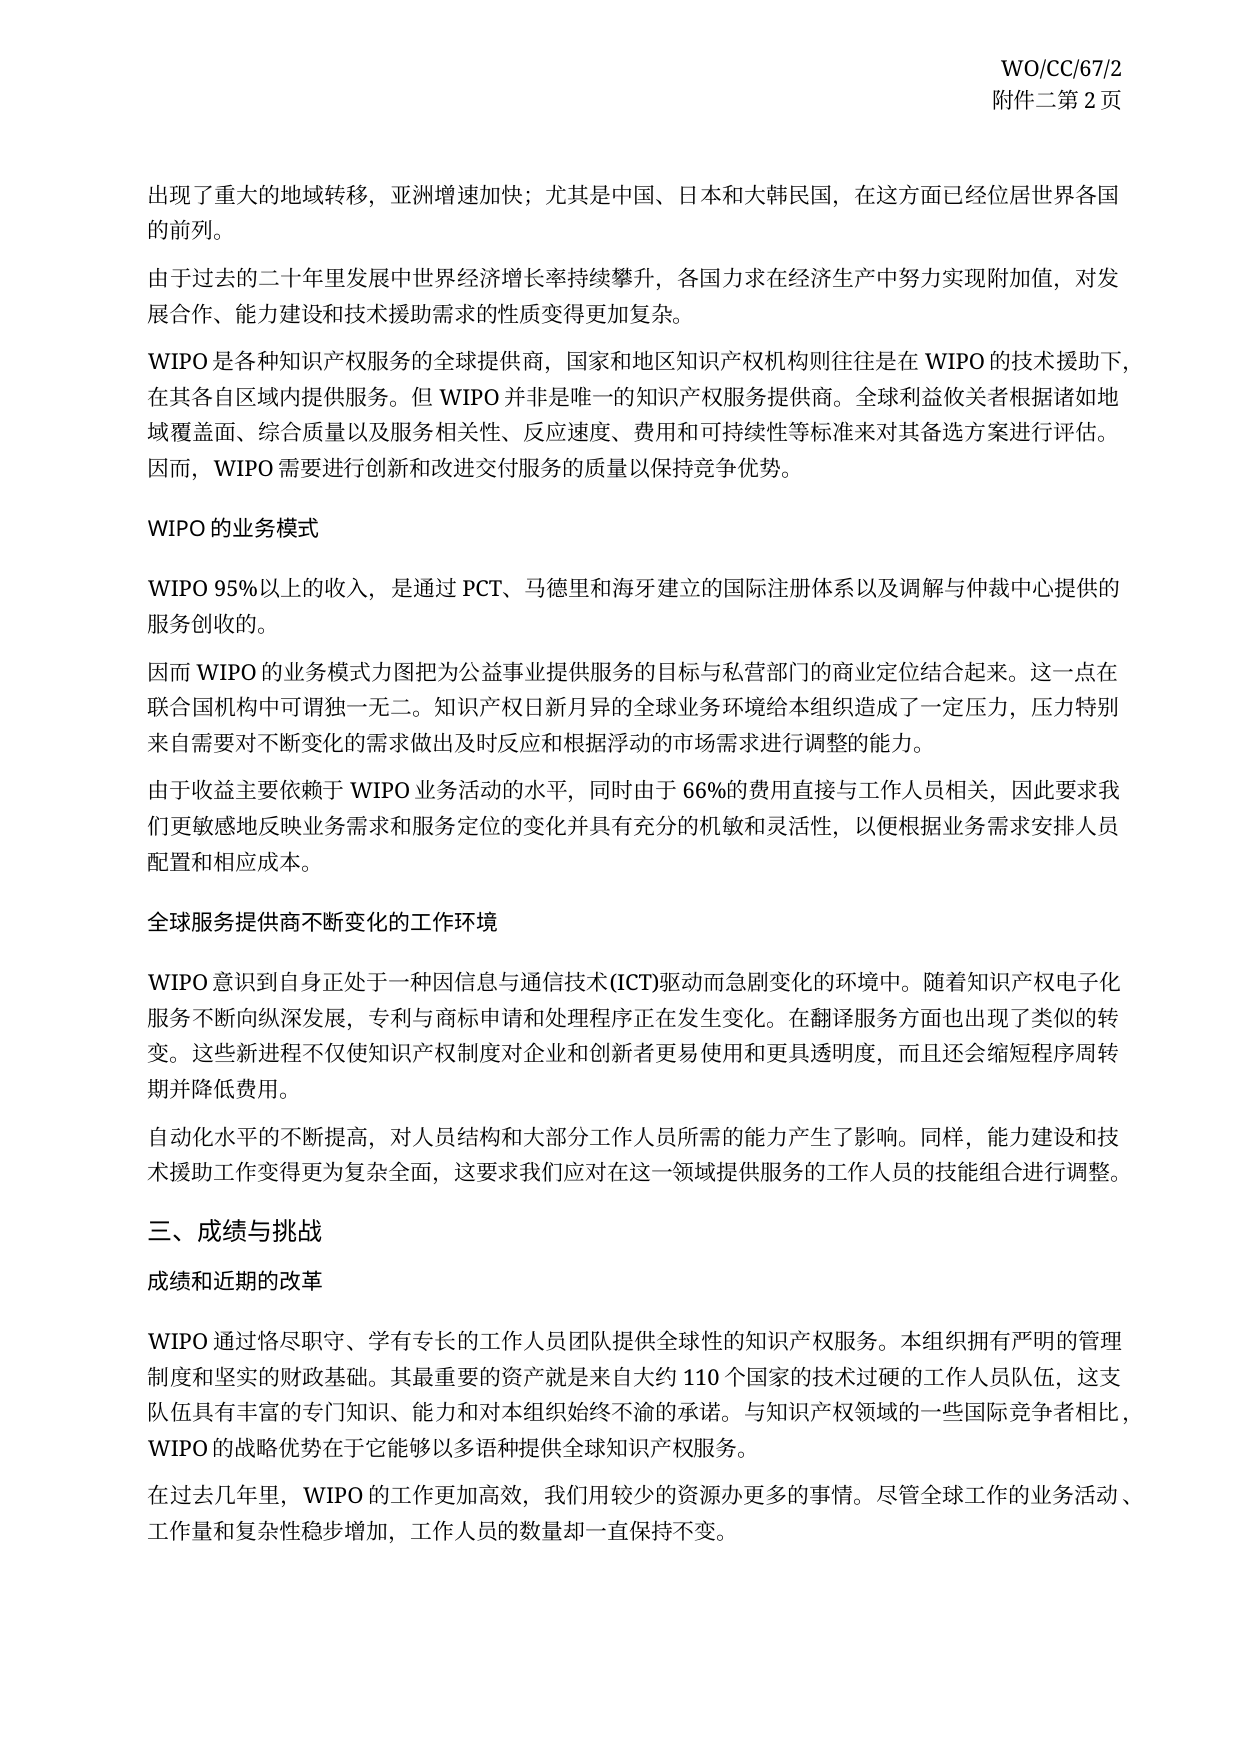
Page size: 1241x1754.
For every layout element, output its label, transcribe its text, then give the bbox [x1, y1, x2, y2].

text 由于过去的二十年里发展中世界经济增长率持续攀升，各国力求在经济生产中努力实现附加值，对发展合作、能力建设和技术援助需求的性质变得更加复杂。 [148, 257, 1122, 328]
text WIPO的业务模式 [148, 507, 1122, 543]
text 全球服务提供商不断变化的工作环境 [148, 901, 1122, 937]
text 成绩和近期的改革 [148, 1260, 1122, 1296]
text 自动化水平的不断提高，对人员结构和大部分工作人员所需的能力产生了影响。同样，能力建设和技术援助工作变得更为复杂全面，这要求我们应对在这一领域提供服务的工作人员的技能组合进行调整。 [148, 1116, 1122, 1187]
text WIPO 95%以上的收入，是通过PCT、马德里和海牙建立的国际注册体系以及调解与仲裁中心提供的服务创收的。 [148, 568, 1122, 639]
text WIPO意识到自身正处于一种因信息与通信技术(ICT)驱动而急剧变化的环境中。随着知识产权电子化服务不断向纵深发展，专利与商标申请和处理程序正在发生变化。在翻译服务方面也出现了类似的转变。这些新进程不仅使知识产权制度对企业和创新者更易使用和更具透明度，而且还会缩短程序周转期并降低费用。 [148, 962, 1122, 1103]
text WIPO通过恪尽职守、学有专长的工作人员团队提供全球性的知识产权服务。本组织拥有严明的管理制度和坚实的财政基础。其最重要的资产就是来自大约110个国家的技术过硬的工作人员队伍，这支队伍具有丰富的专门知识、能力和对本组织始终不渝的承诺。与知识产权领域的一些国际竞争者相比，WIPO的战略优势在于它能够以多语种提供全球知识产权服务。 [148, 1321, 1122, 1462]
text 三、成绩与挑战 [148, 1212, 1122, 1248]
text WIPO是各种知识产权服务的全球提供商，国家和地区知识产权机构则往往是在WIPO的技术援助下，在其各自区域内提供服务。但WIPO并非是唯一的知识产权服务提供商。全球利益攸关者根据诸如地域覆盖面、综合质量以及服务相关性、反应速度、费用和可持续性等标准来对其备选方案进行评估。因而，WIPO需要进行创新和改进交付服务的质量以保持竞争优势。 [148, 341, 1122, 482]
text 由于收益主要依赖于WIPO业务活动的水平，同时由于66%的费用直接与工作人员相关，因此要求我们更敏感地反映业务需求和服务定位的变化并具有充分的机敏和灵活性，以便根据业务需求安排人员配置和相应成本。 [148, 770, 1122, 876]
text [148, 174, 1122, 245]
text 在过去几年里，WIPO的工作更加高效，我们用较少的资源办更多的事情。尽管全球工作的业务活动、工作量和复杂性稳步增加，工作人员的数量却一直保持不变。 [148, 1475, 1122, 1546]
text 因而WIPO的业务模式力图把为公益事业提供服务的目标与私营部门的商业定位结合起来。这一点在联合国机构中可谓独一无二。知识产权日新月异的全球业务环境给本组织造成了一定压力，压力特别来自需要对不断变化的需求做出及时反应和根据浮动的市场需求进行调整的能力。 [148, 651, 1122, 757]
